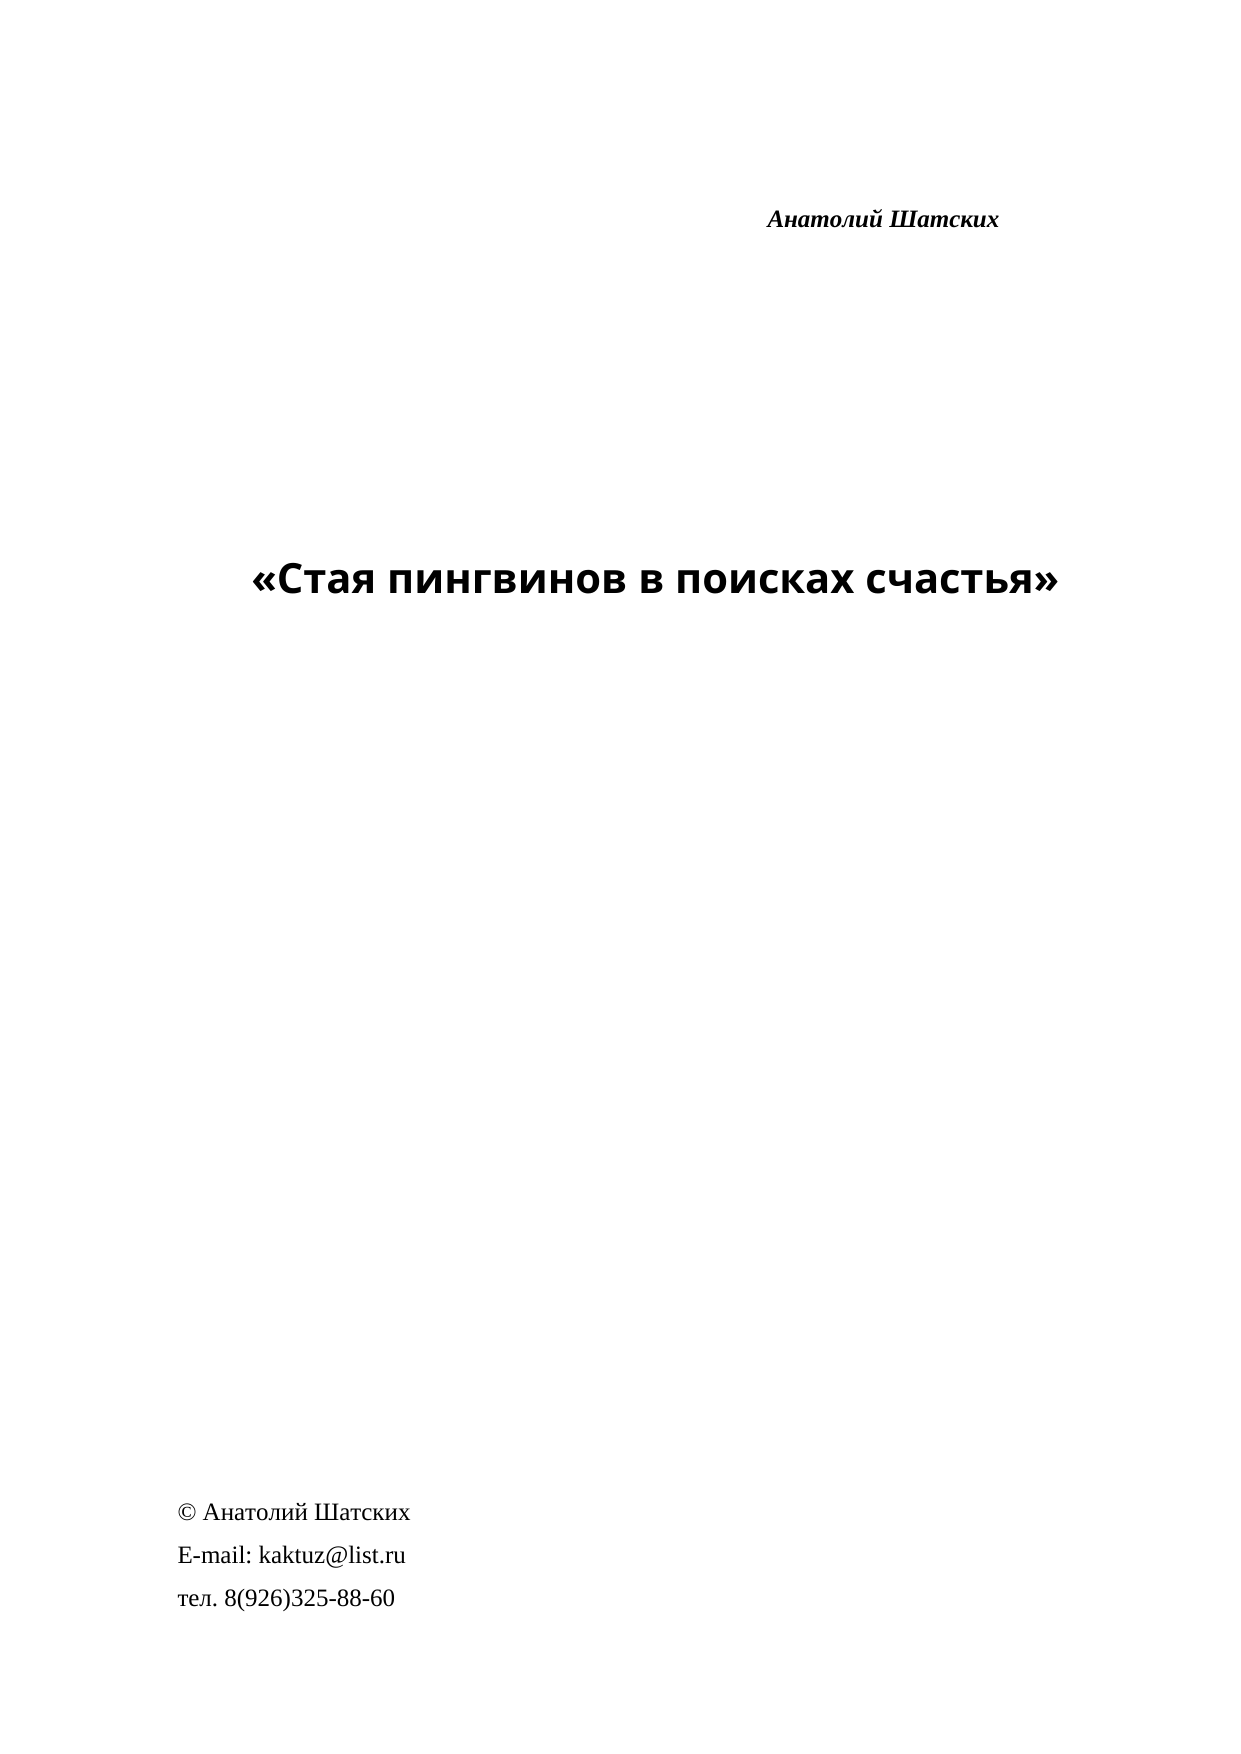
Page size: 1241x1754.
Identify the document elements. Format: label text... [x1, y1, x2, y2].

text тел. 8(926)325-88-60 [177, 1583, 1152, 1612]
text «Стая пингвинов в поисках счастья» [177, 549, 1152, 606]
text E-mail: kaktuz@list.ru [177, 1540, 1152, 1569]
text © Анатолий Шатских [177, 1497, 1152, 1526]
text Анатолий Шатских [177, 204, 1152, 233]
